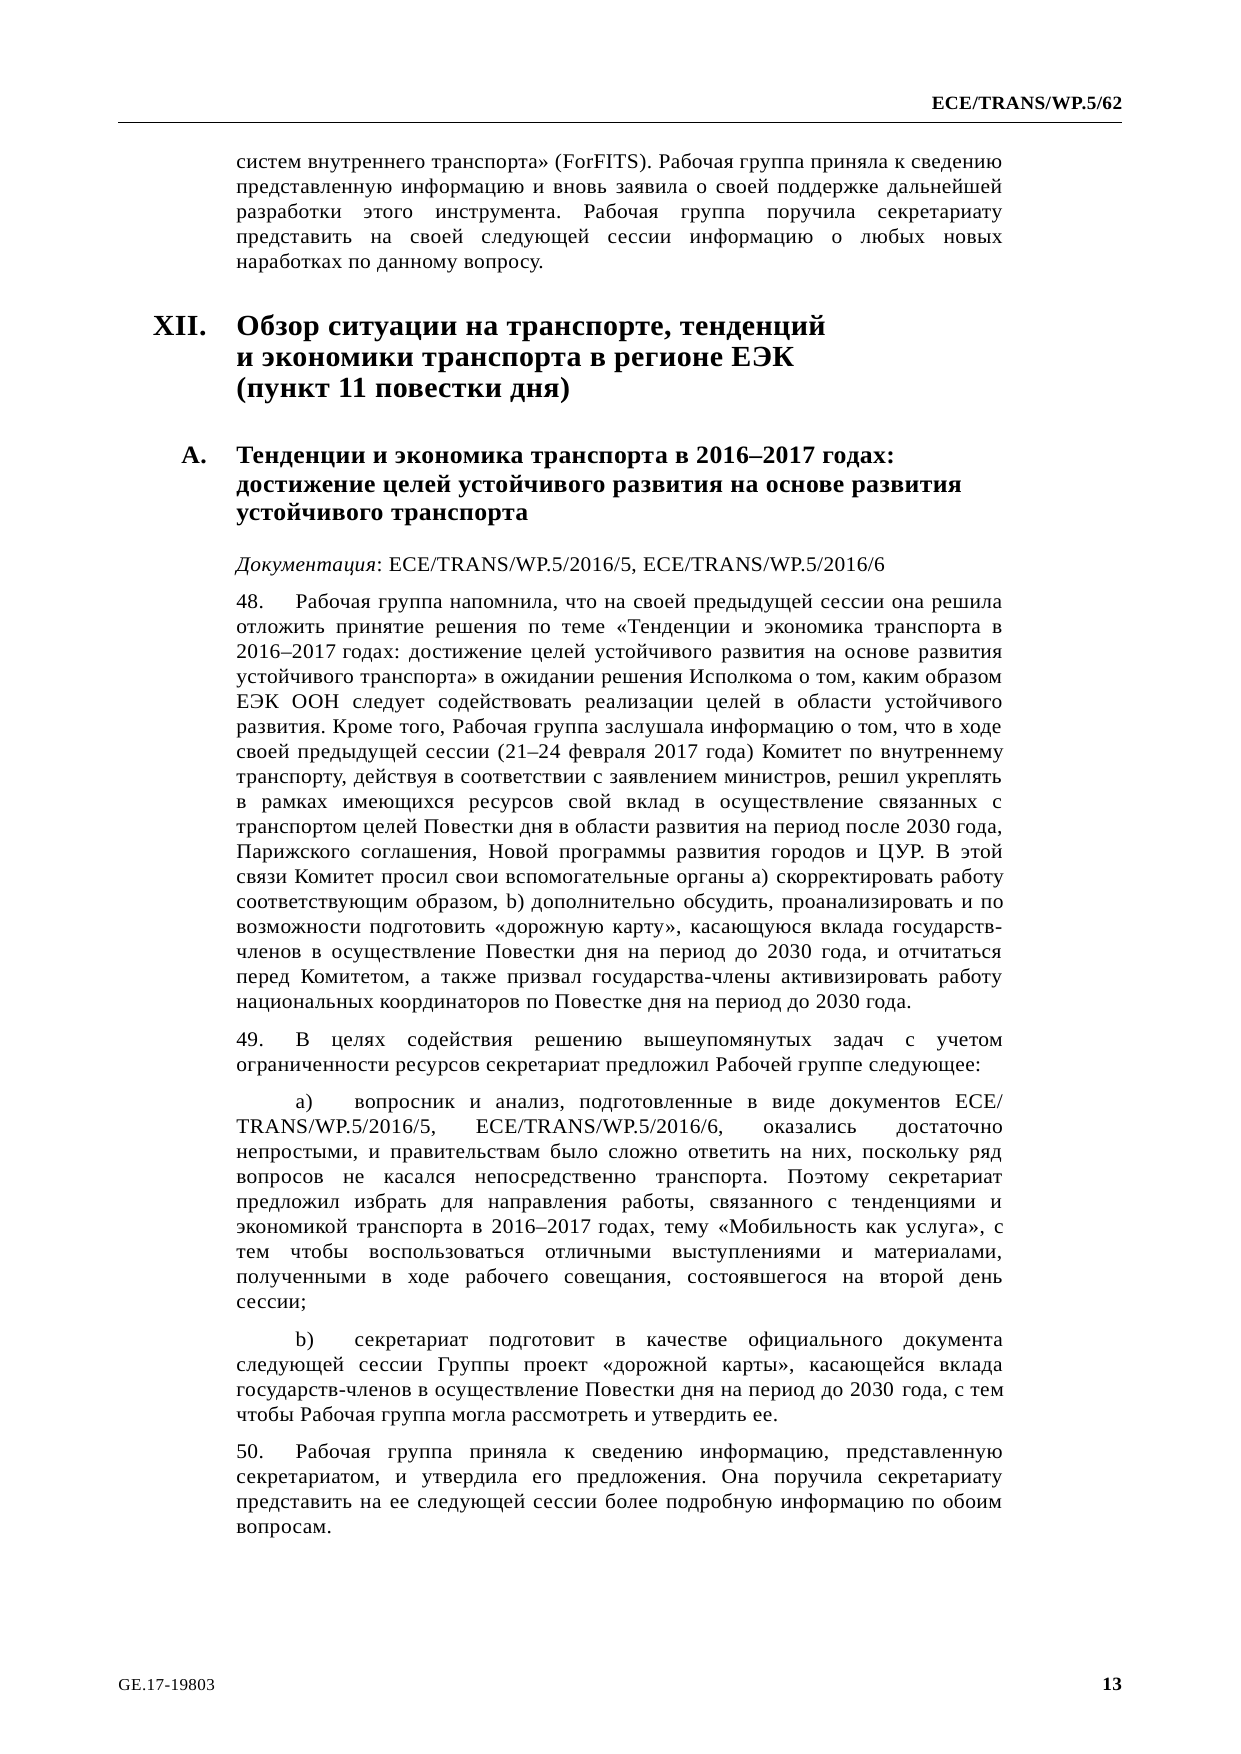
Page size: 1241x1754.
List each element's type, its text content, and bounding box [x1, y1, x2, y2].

text a) вопросник и анализ, подготовленные в виде документов ECE/ TRANS/WP.5/2016/5, ECE/TRANS/WP.5/2016/6, оказались достаточно непростыми, и правительствам было сложно ответить на них, поскольку ряд вопросов не касался непосредственно транспорта. Поэтому секретариат предложил избрать для направления работы, связанного с тенденциями и экономикой транспорта в 2016–2017 годах, тему «Мобильность как услуга», с тем чтобы воспользоваться отличными выступлениями и материалами, полученными в ходе рабочего совещания, состоявшегося на второй день сессии; [236, 1088, 1004, 1313]
text XII. Обзор ситуации на транспорте, тенденций и экономики транспорта в регионе ЕЭК (пункт 11 повестки дня) [118, 310, 1004, 404]
text 48. Рабочая группа напомнила, что на своей предыдущей сессии она решила отложить принятие решения по теме «Тенденции и экономика транспорта в 2016–2017 годах: достижение целей устойчивого развития на основе развития устойчивого транспорта» в ожидании решения Исполкома о том, каким образом ЕЭК ООН следует содействовать реализации целей в области устойчивого развития. Кроме того, Рабочая группа заслушала информацию о том, что в ходе своей предыдущей сессии (21–24 февраля 2017 года) Комитет по внутреннему транспорту, действуя в соответствии с заявлением министров, решил укреплять в рамках имеющихся ресурсов свой вклад в осуществление связанных с транспортом целей Повестки дня в области развития на период после 2030 года, Парижского соглашения, Новой программы развития городов и ЦУР. В этой связи Комитет просил свои вспомогательные органы a) скорректировать работу соответствующим образом, b) дополнительно обсудить, проанализировать и по возможности подготовить «дорожную карту», касающуюся вклада государств-членов в осуществление Повестки дня на период до 2030 года, и отчитаться перед Комитетом, а также призвал государства-члены активизировать работу национальных координаторов по Повестке дня на период до 2030 года. [236, 588, 1004, 1013]
text Документация: ECE/TRANS/WP.5/2016/5, ECE/TRANS/WP.5/2016/6 [236, 551, 1004, 576]
text A. Тенденции и экономика транспорта в 2016–2017 годах: достижение целей устойчивого развития на основе развития устойчивого транспорта [118, 441, 1004, 526]
text b) секретариат подготовит в качестве официального документа следующей сессии Группы проект «дорожной карты», касающейся вклада государств-членов в осуществление Повестки дня на период до 2030 года, с тем чтобы Рабочая группа могла рассмотреть и утвердить ее. [236, 1326, 1004, 1426]
text 49. В целях содействия решению вышеупомянутых задач с учетом ограниченности ресурсов секретариат предложил Рабочей группе следующее: [236, 1026, 1004, 1076]
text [236, 148, 1004, 273]
text 50. Рабочая группа приняла к сведению информацию, представленную секретариатом, и утвердила его предложения. Она поручила секретариату представить на ее следующей сессии более подробную информацию по обоим вопросам. [236, 1438, 1004, 1538]
